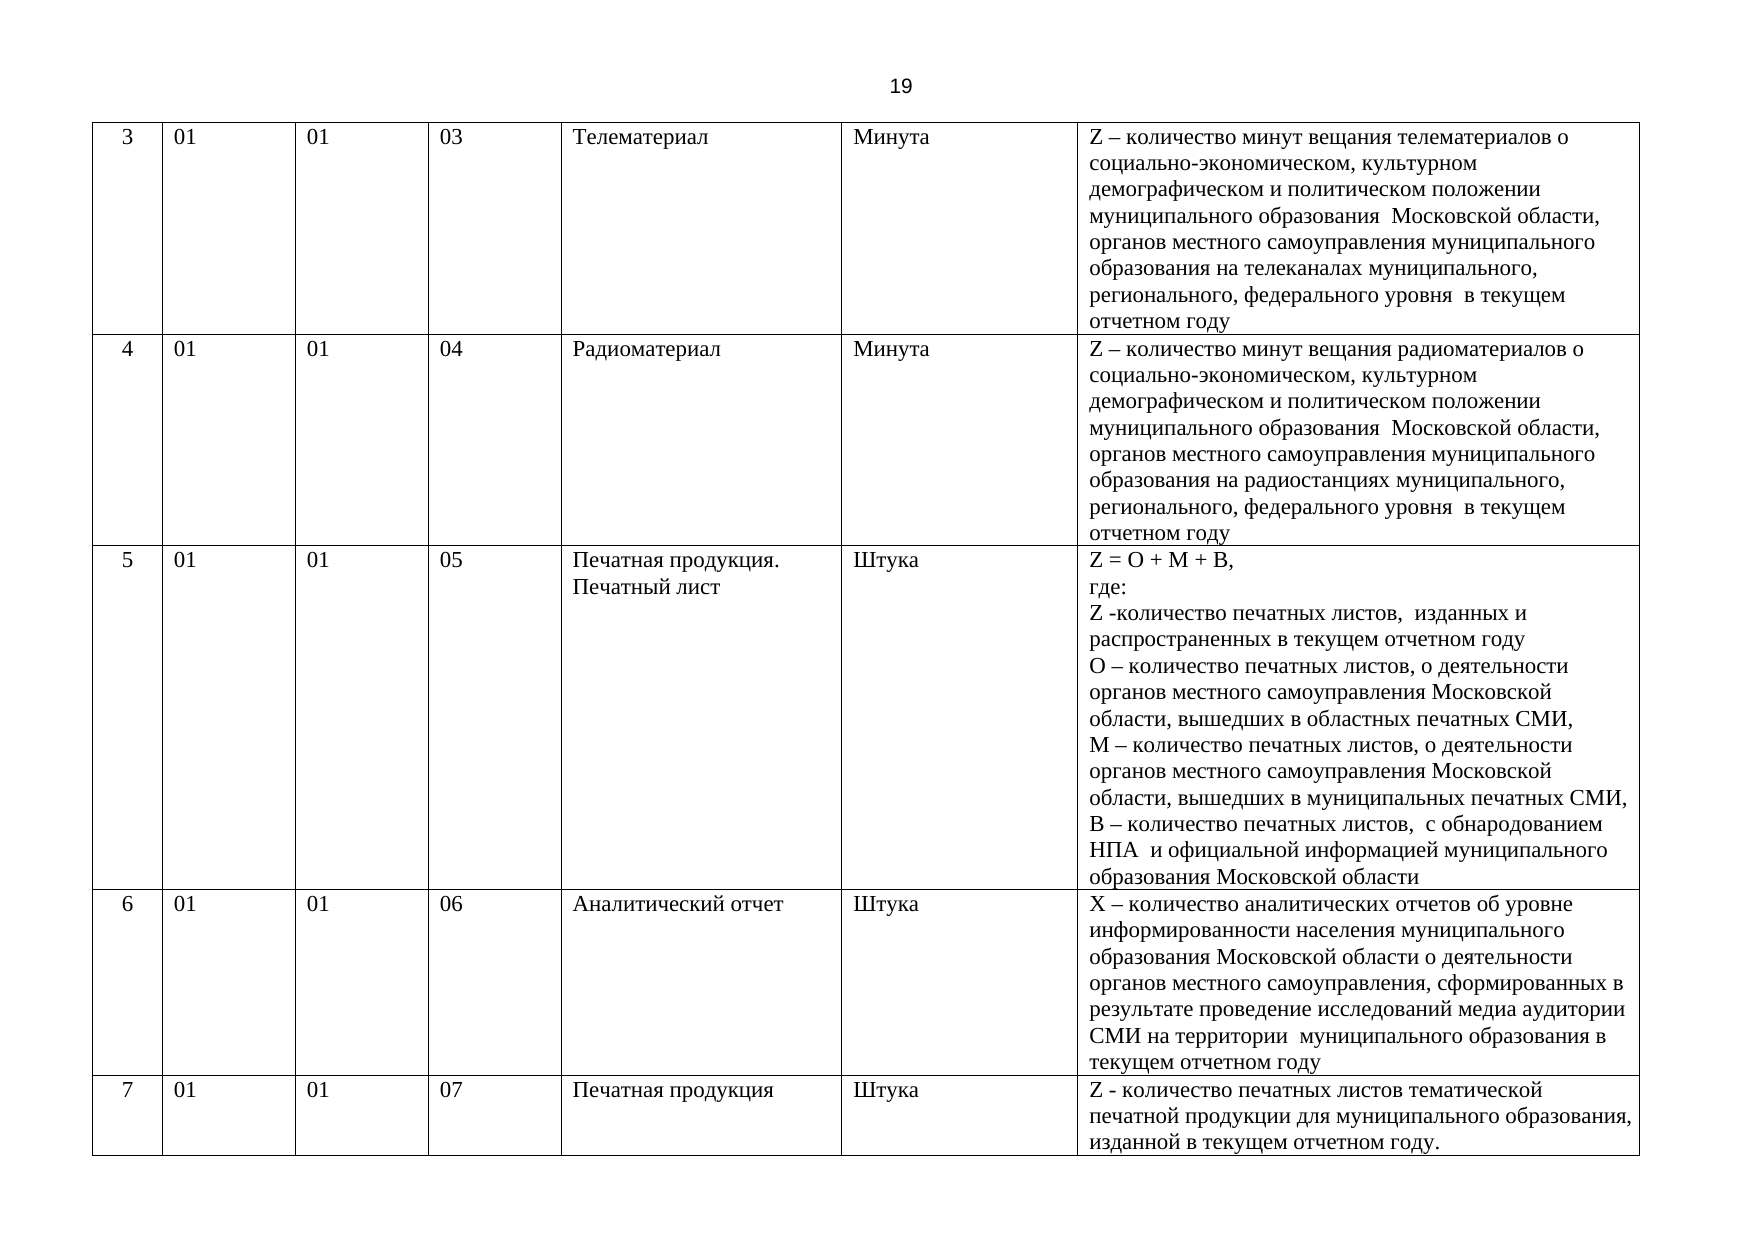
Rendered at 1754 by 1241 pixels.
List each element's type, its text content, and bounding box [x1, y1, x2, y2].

table_cell Минута [842, 335, 1077, 545]
table_cell 01 [163, 546, 295, 889]
table_cell Штука [842, 546, 1077, 889]
table_cell 01 [163, 335, 295, 545]
table_cell Печатная продукция. Печатный лист [562, 546, 841, 889]
table_cell 01 [163, 1076, 295, 1155]
table_cell 01 [296, 335, 428, 545]
table_cell 01 [296, 123, 428, 333]
table_cell 5 [93, 546, 162, 889]
table_cell 05 [429, 546, 561, 889]
table_cell Х – количество аналитических отчетов об уровне информированности населения муниципального образования Московской области о деятельности органов местного самоуправления, сформированных в результате проведение исследований медиа аудитории СМИ на территории муниципального образования в текущем отчетном году [1078, 890, 1639, 1074]
table_cell 04 [429, 335, 561, 545]
table_cell Z – количество минут вещания телематериалов о социально-экономическом, культурном демографическом и политическом положении муниципального образования Московской области, органов местного самоуправления муниципального образования на телеканалах муниципального, регионального, федерального уровня в текущем отчетном году [1078, 123, 1639, 333]
table_cell 4 [93, 335, 162, 545]
table_cell 07 [429, 1076, 561, 1155]
table_cell 3 [93, 123, 162, 333]
table_cell 7 [93, 1076, 162, 1155]
table_cell 03 [429, 123, 561, 333]
table_cell 06 [429, 890, 561, 1074]
table_cell Z – количество минут вещания радиоматериалов о социально-экономическом, культурном демографическом и политическом положении муниципального образования Московской области, органов местного самоуправления муниципального образования на радиостанциях муниципального, регионального, федерального уровня в текущем отчетном году [1078, 335, 1639, 545]
table_cell Штука [842, 890, 1077, 1074]
table_cell 01 [163, 123, 295, 333]
table_cell Радиоматериал [562, 335, 841, 545]
table_cell Телематериал [562, 123, 841, 333]
table_cell Аналитический отчет [562, 890, 841, 1074]
table_cell Минута [842, 123, 1077, 333]
table_cell 01 [296, 1076, 428, 1155]
table_cell Z - количество печатных листов тематической печатной продукции для муниципального образования, изданной в текущем отчетном году. [1078, 1076, 1639, 1155]
table_cell 01 [296, 546, 428, 889]
table_cell 01 [163, 890, 295, 1074]
table_cell Штука [842, 1076, 1077, 1155]
table_cell Z = О + М + В, где: Z -количество печатных листов, изданных и распространенных в текущем отчетном году О – количество печатных листов, о деятельности органов местного самоуправления Московской области, вышедших в областных печатных СМИ, М – количество печатных листов, о деятельности органов местного самоуправления Московской области, вышедших в муниципальных печатных СМИ, В – количество печатных листов, с обнародованием НПА и официальной информацией муниципального образования Московской области [1078, 546, 1639, 889]
table_cell 01 [296, 890, 428, 1074]
table_cell 6 [93, 890, 162, 1074]
table_cell Печатная продукция [562, 1076, 841, 1155]
